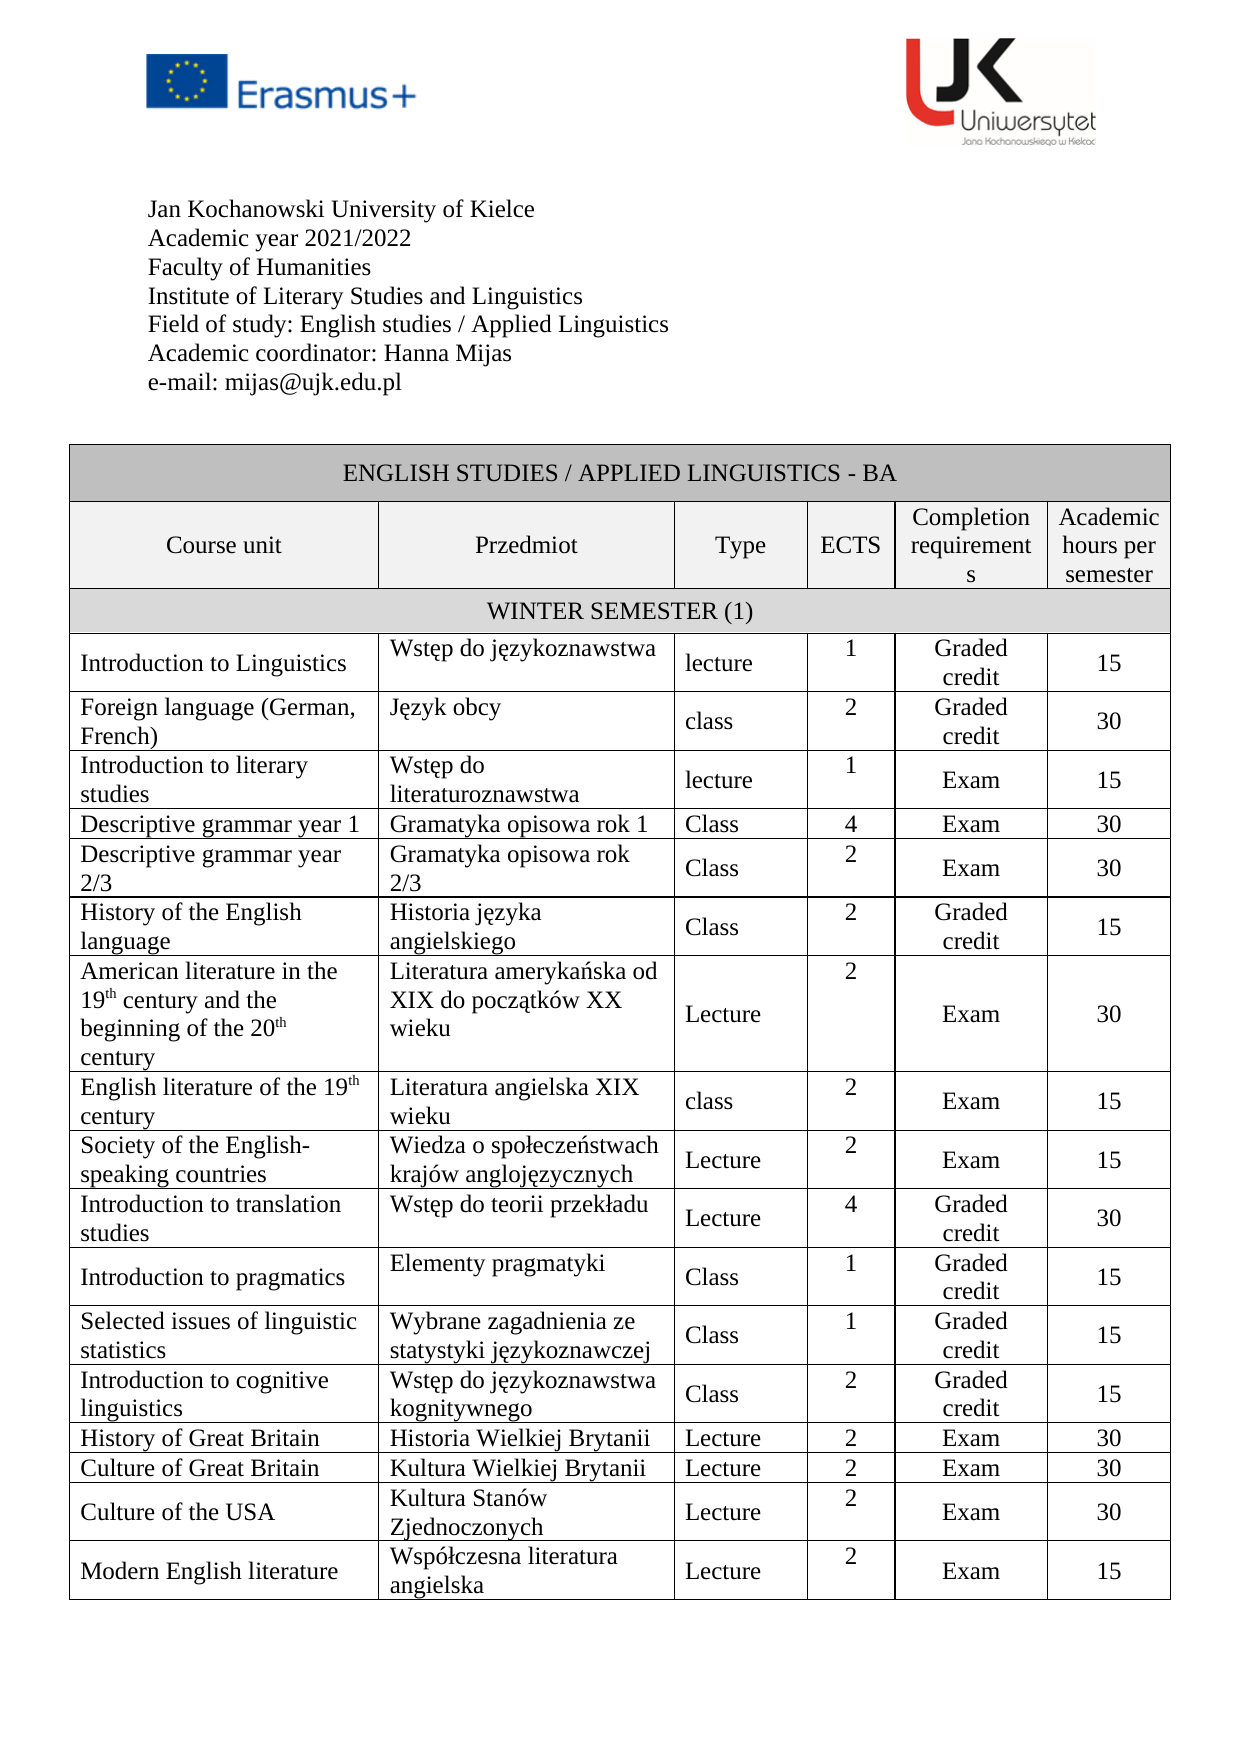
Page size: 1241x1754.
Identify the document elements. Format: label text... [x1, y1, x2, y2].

table_cell 2 [808, 1423, 894, 1452]
table_cell 15 [1048, 1072, 1170, 1129]
table_cell class [675, 1072, 807, 1129]
table_cell Exam [896, 1483, 1047, 1540]
table_cell Course unit [70, 502, 378, 588]
picture [146, 54, 418, 111]
table_cell Wybrane zagadnienia ze statystyki językoznawczej [379, 1306, 674, 1364]
table_cell Elementy pragmatyki [379, 1248, 674, 1305]
table_cell Wstęp do literaturoznawstwa [379, 751, 674, 808]
table_cell Class [675, 839, 807, 896]
text Faculty of Humanities [148, 252, 1093, 281]
table_cell Exam [896, 1453, 1047, 1482]
text e-mail: mijas@ujk.edu.pl [148, 367, 1093, 396]
table_cell 15 [1048, 1541, 1170, 1599]
table_cell Historia języka angielskiego [379, 898, 674, 955]
table_cell 15 [1048, 1131, 1170, 1188]
table_cell 2 [808, 1541, 894, 1599]
table_cell 15 [1048, 898, 1170, 955]
table_cell Lecture [675, 1189, 807, 1247]
table_cell 15 [1048, 1248, 1170, 1305]
table_cell Przedmiot [379, 502, 674, 588]
table_cell Class [675, 809, 807, 838]
table_cell 2 [808, 956, 894, 1071]
table_cell lecture [675, 751, 807, 808]
table_cell Gramatyka opisowa rok 2/3 [379, 839, 674, 896]
table_cell Exam [896, 1541, 1047, 1599]
table_cell History of the English language [70, 898, 378, 955]
table_cell 2 [808, 1072, 894, 1129]
table_cell Exam [896, 1131, 1047, 1188]
table_cell 30 [1048, 956, 1170, 1071]
table_cell Exam [896, 839, 1047, 896]
table_cell 2 [808, 1483, 894, 1540]
table_cell Lecture [675, 1541, 807, 1599]
table_cell Class [675, 1365, 807, 1422]
table_cell Historia Wielkiej Brytanii [379, 1423, 674, 1452]
table_cell ECTS [808, 502, 894, 588]
table_cell class [675, 692, 807, 749]
table_cell 2 [808, 898, 894, 955]
table_cell 4 [808, 1189, 894, 1247]
table_cell Introduction to literary studies [70, 751, 378, 808]
table_cell Exam [896, 751, 1047, 808]
table_cell Wstęp do językoznawstwa kognitywnego [379, 1365, 674, 1422]
table_cell 1 [808, 1306, 894, 1364]
table_cell 1 [808, 751, 894, 808]
table_cell Język obcy [379, 692, 674, 749]
table_cell Culture of Great Britain [70, 1453, 378, 1482]
table_cell Descriptive grammar year 2/3 [70, 839, 378, 896]
table_cell 30 [1048, 1189, 1170, 1247]
table_cell Modern English literature [70, 1541, 378, 1599]
text Jan Kochanowski University of Kielce [148, 194, 1093, 223]
table_cell Culture of the USA [70, 1483, 378, 1540]
table_cell 1 [808, 1248, 894, 1305]
table_cell Exam [896, 956, 1047, 1071]
table_cell Gramatyka opisowa rok 1 [379, 809, 674, 838]
table_cell English literature of the 19th century [70, 1072, 378, 1129]
text Field of study: English studies / Applied Linguistics [148, 309, 1093, 338]
table_cell 30 [1048, 1423, 1170, 1452]
table_cell Introduction to translation studies [70, 1189, 378, 1247]
table_cell Wstęp do teorii przekładu [379, 1189, 674, 1247]
table_cell Literatura amerykańska od XIX do początków XX wieku [379, 956, 674, 1071]
table_cell Exam [896, 809, 1047, 838]
table_cell 4 [808, 809, 894, 838]
table_cell Lecture [675, 1131, 807, 1188]
table_cell Graded credit [896, 692, 1047, 749]
table_cell Lecture [675, 956, 807, 1071]
table_cell Graded credit [896, 1365, 1047, 1422]
table_cell 30 [1048, 809, 1170, 838]
table_cell 2 [808, 692, 894, 749]
table_cell Literatura angielska XIX wieku [379, 1072, 674, 1129]
table_cell 30 [1048, 839, 1170, 896]
table_cell Exam [896, 1423, 1047, 1452]
table_cell Lecture [675, 1483, 807, 1540]
table_cell WINTER SEMESTER (1) [70, 589, 1170, 632]
table_cell 2 [808, 839, 894, 896]
table_cell 30 [1048, 1453, 1170, 1482]
table_cell 2 [808, 1453, 894, 1482]
table_header ENGLISH STUDIES / APPLIED LINGUISTICS - BA [70, 445, 1170, 501]
table_cell 30 [1048, 1483, 1170, 1540]
table_cell Exam [896, 1072, 1047, 1129]
table_cell lecture [675, 634, 807, 691]
table_cell Graded credit [896, 898, 1047, 955]
table_cell Graded credit [896, 634, 1047, 691]
table_cell Descriptive grammar year 1 [70, 809, 378, 838]
text Academic year 2021/2022 [148, 223, 1093, 252]
table_cell American literature in the 19th century and the beginning of the 20th century [70, 956, 378, 1071]
table_cell Selected issues of linguistic statistics [70, 1306, 378, 1364]
table_cell Introduction to Linguistics [70, 634, 378, 691]
table_cell Academic hours per semester [1048, 502, 1170, 588]
table_cell Współczesna literatura angielska [379, 1541, 674, 1599]
table_cell Graded credit [896, 1248, 1047, 1305]
text Academic coordinator: Hanna Mijas [148, 338, 1093, 367]
table_cell Wstęp do językoznawstwa [379, 634, 674, 691]
table_cell Class [675, 1248, 807, 1305]
table_cell Kultura Stanów Zjednoczonych [379, 1483, 674, 1540]
table_cell Graded credit [896, 1306, 1047, 1364]
table_cell Introduction to cognitive linguistics [70, 1365, 378, 1422]
table_cell History of Great Britain [70, 1423, 378, 1452]
table_cell 1 [808, 634, 894, 691]
table_cell 2 [808, 1131, 894, 1188]
table_cell 15 [1048, 1365, 1170, 1422]
table_cell Completion requirements [896, 502, 1047, 588]
table_cell 2 [808, 1365, 894, 1422]
table_cell Kultura Wielkiej Brytanii [379, 1453, 674, 1482]
table_cell 30 [1048, 692, 1170, 749]
picture [905, 38, 1096, 145]
table_cell Society of the English-speaking countries [70, 1131, 378, 1188]
table_cell Foreign language (German, French) [70, 692, 378, 749]
table_cell Wiedza o społeczeństwach krajów anglojęzycznych [379, 1131, 674, 1188]
table_cell Class [675, 1306, 807, 1364]
table_cell Lecture [675, 1453, 807, 1482]
text Institute of Literary Studies and Linguistics [148, 281, 1093, 309]
table_cell 15 [1048, 634, 1170, 691]
table_cell 15 [1048, 751, 1170, 808]
table_cell Class [675, 898, 807, 955]
table_cell Graded credit [896, 1189, 1047, 1247]
table_cell 15 [1048, 1306, 1170, 1364]
table_cell Introduction to pragmatics [70, 1248, 378, 1305]
table_cell Type [675, 502, 807, 588]
table_cell Lecture [675, 1423, 807, 1452]
